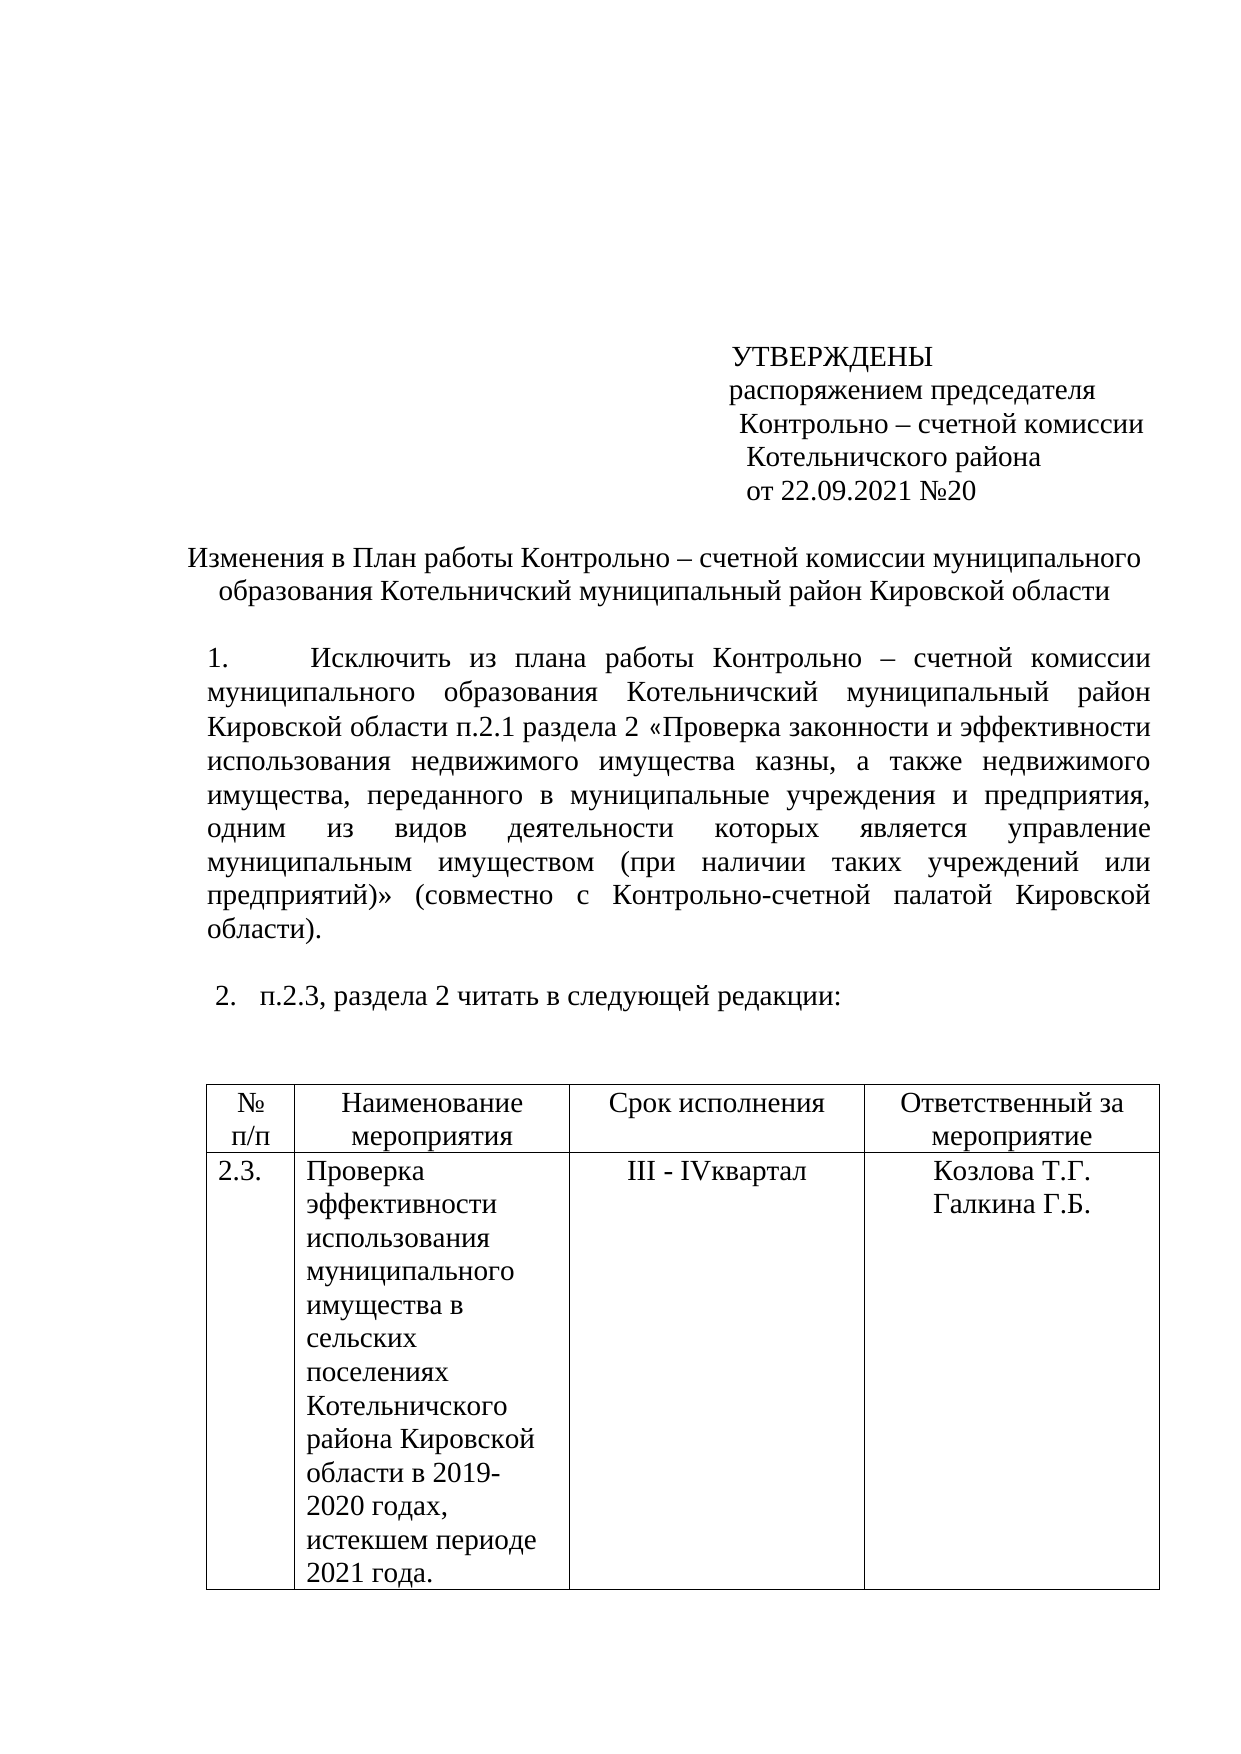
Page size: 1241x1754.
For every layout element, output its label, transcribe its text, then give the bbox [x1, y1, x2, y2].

text от 22.09.2021 №20 [177, 473, 1152, 506]
table_header Срок исполнения [570, 1085, 864, 1152]
table_header Наименование мероприятия [295, 1085, 569, 1152]
text Контрольно – счетной комиссии [177, 406, 1152, 439]
table_header № п/п [207, 1085, 294, 1152]
table_cell 2.3. [207, 1153, 294, 1589]
table_cell III - IVквартал [570, 1153, 864, 1589]
table_header Ответственный за мероприятие [865, 1085, 1159, 1152]
text распоряжением председателя [177, 372, 1152, 406]
text Изменения в План работы Контрольно – счетной комиссии муниципального образования Котельничский муниципальный район Кировской области [177, 540, 1152, 607]
list Исключить из плана работы Контрольно – счетной комиссии муниципального образования Котельничский муниципальный район Кировской области п.2.1 раздела 2 «Проверка законности и эффективности использования недвижимого имущества казны, а также недвижимого имущества, переданного в муниципальные учреждения и предприятия, одним из видов деятельности которых является управление муниципальным имуществом (при наличии таких учреждений или предприятий)» (совместно с Контрольно-счетной палатой Кировской области). [207, 641, 1152, 944]
text Котельничского района [177, 439, 1152, 473]
list п.2.3, раздела 2 читать в следующей редакции: [215, 978, 1152, 1012]
table_cell Козлова Т.Г. Галкина Г.Б. [865, 1153, 1159, 1589]
text УТВЕРЖДЕНЫ [177, 339, 1152, 372]
table_cell Проверка эффективности использования муниципального имущества в сельских поселениях Котельничского района Кировской области в 2019-2020 годах, истекшем периоде 2021 года. [295, 1153, 569, 1589]
